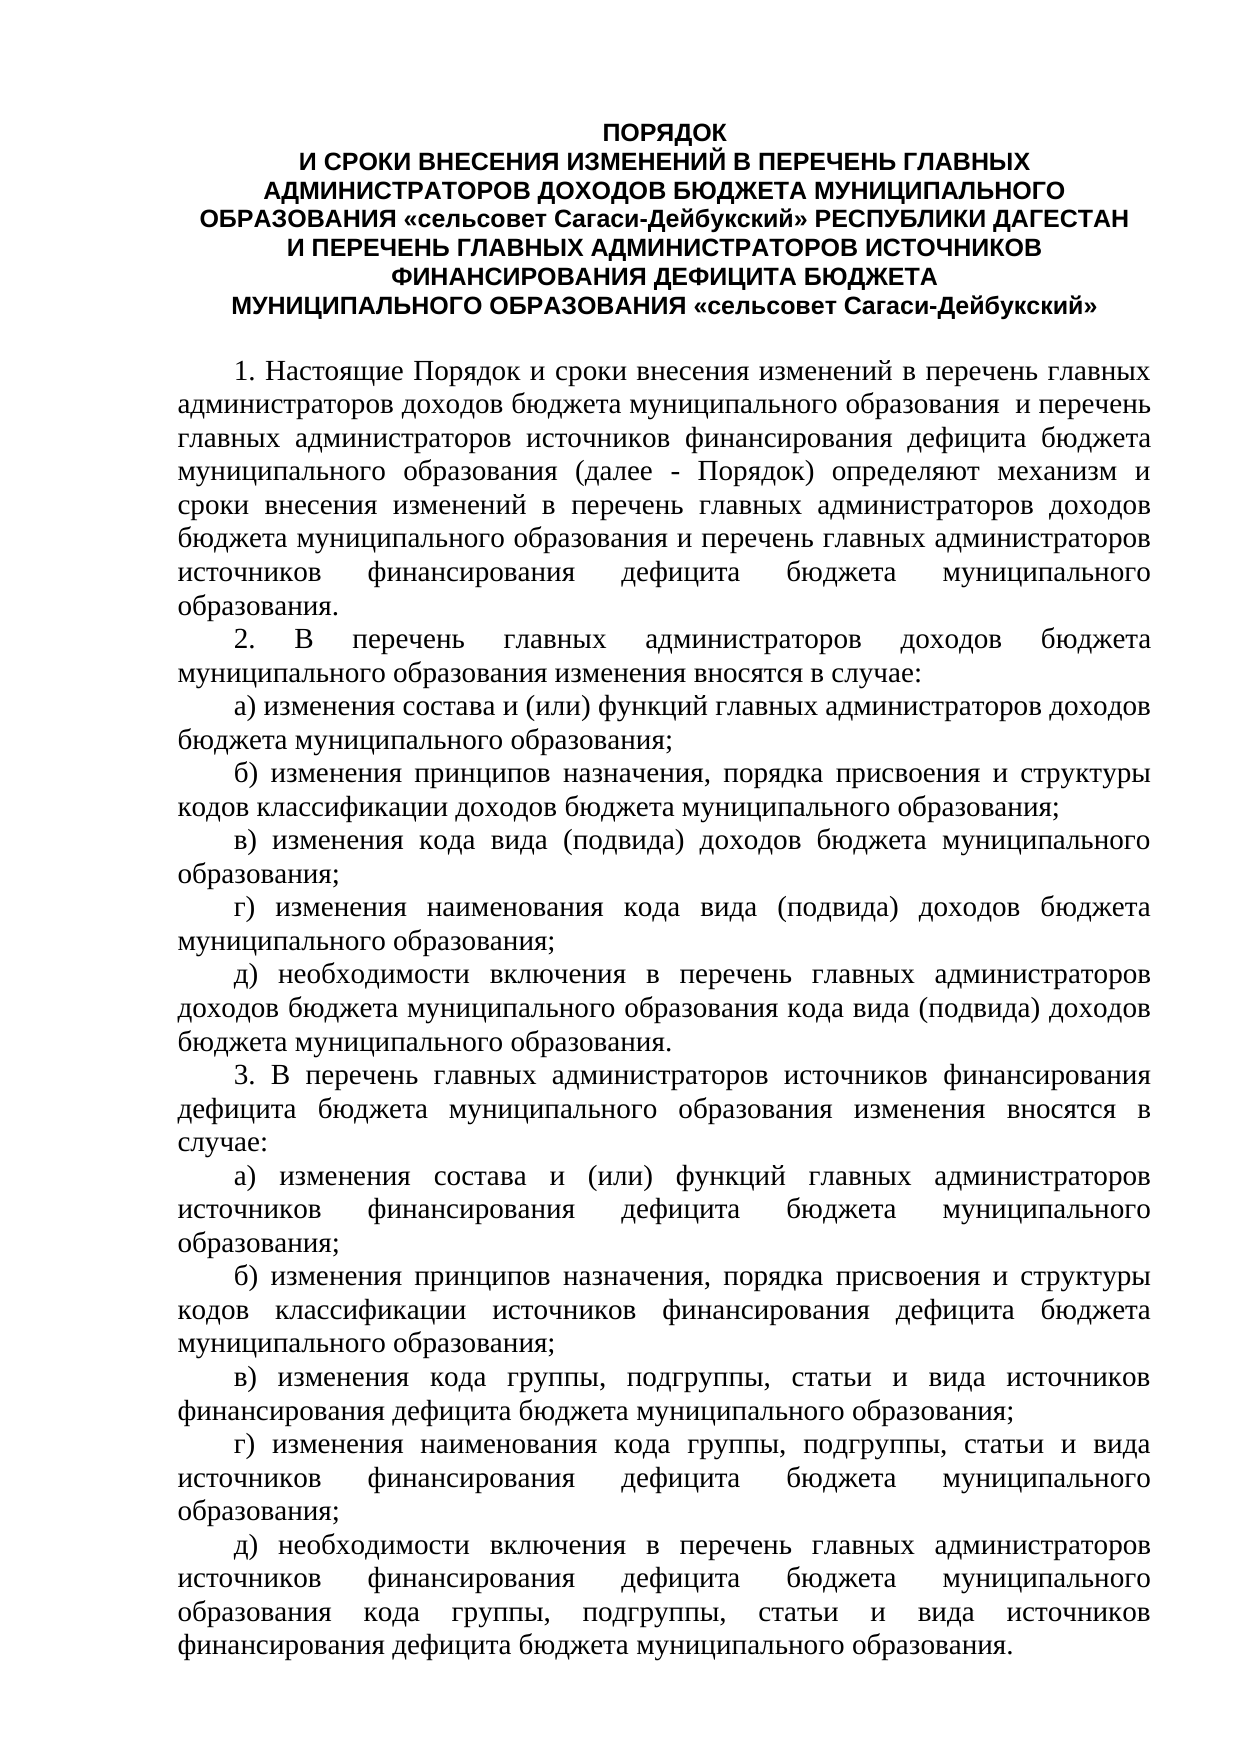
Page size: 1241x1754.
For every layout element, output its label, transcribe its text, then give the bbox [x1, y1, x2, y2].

text д) необходимости включения в перечень главных администраторов источников финансирования дефицита бюджета муниципального образования кода группы, подгруппы, статьи и вида источников финансирования дефицита бюджета муниципального образования. [177, 1527, 1152, 1661]
text д) необходимости включения в перечень главных администраторов доходов бюджета муниципального образования кода вида (подвида) доходов бюджета муниципального образования. [177, 957, 1152, 1057]
text б) изменения принципов назначения, порядка присвоения и структуры кодов классификации источников финансирования дефицита бюджета муниципального образования; [177, 1258, 1152, 1359]
text АДМИНИСТРАТОРОВ ДОХОДОВ БЮДЖЕТА МУНИЦИПАЛЬНОГО ОБРАЗОВАНИЯ «сельсовет Сагаси-Дейбукский» РЕСПУБЛИКИ ДАГЕСТАН [177, 176, 1152, 233]
text в) изменения кода вида (подвида) доходов бюджета муниципального образования; [177, 822, 1152, 889]
text а) изменения состава и (или) функций главных администраторов доходов бюджета муниципального образования; [177, 688, 1152, 755]
text МУНИЦИПАЛЬНОГО ОБРАЗОВАНИЯ «сельсовет Сагаси-Дейбукский» [177, 291, 1152, 319]
text а) изменения состава и (или) функций главных администраторов источников финансирования дефицита бюджета муниципального образования; [177, 1158, 1152, 1258]
text ПОРЯДОК [177, 118, 1152, 147]
text г) изменения наименования кода вида (подвида) доходов бюджета муниципального образования; [177, 889, 1152, 957]
text в) изменения кода группы, подгруппы, статьи и вида источников финансирования дефицита бюджета муниципального образования; [177, 1359, 1152, 1426]
text 2. В перечень главных администраторов доходов бюджета муниципального образования изменения вносятся в случае: [177, 621, 1152, 688]
text 3. В перечень главных администраторов источников финансирования дефицита бюджета муниципального образования изменения вносятся в случае: [177, 1057, 1152, 1158]
text г) изменения наименования кода группы, подгруппы, статьи и вида источников финансирования дефицита бюджета муниципального образования; [177, 1426, 1152, 1527]
text ФИНАНСИРОВАНИЯ ДЕФИЦИТА БЮДЖЕТА [177, 262, 1152, 291]
text 1. Настоящие Порядок и сроки внесения изменений в перечень главных администраторов доходов бюджета муниципального образования и перечень главных администраторов источников финансирования дефицита бюджета муниципального образования (далее - Порядок) определяют механизм и сроки внесения изменений в перечень главных администраторов доходов бюджета муниципального образования и перечень главных администраторов источников финансирования дефицита бюджета муниципального образования. [177, 353, 1152, 621]
text И СРОКИ ВНЕСЕНИЯ ИЗМЕНЕНИЙ В ПЕРЕЧЕНЬ ГЛАВНЫХ [177, 147, 1152, 176]
text б) изменения принципов назначения, порядка присвоения и структуры кодов классификации доходов бюджета муниципального образования; [177, 755, 1152, 822]
text И ПЕРЕЧЕНЬ ГЛАВНЫХ АДМИНИСТРАТОРОВ ИСТОЧНИКОВ [177, 233, 1152, 262]
